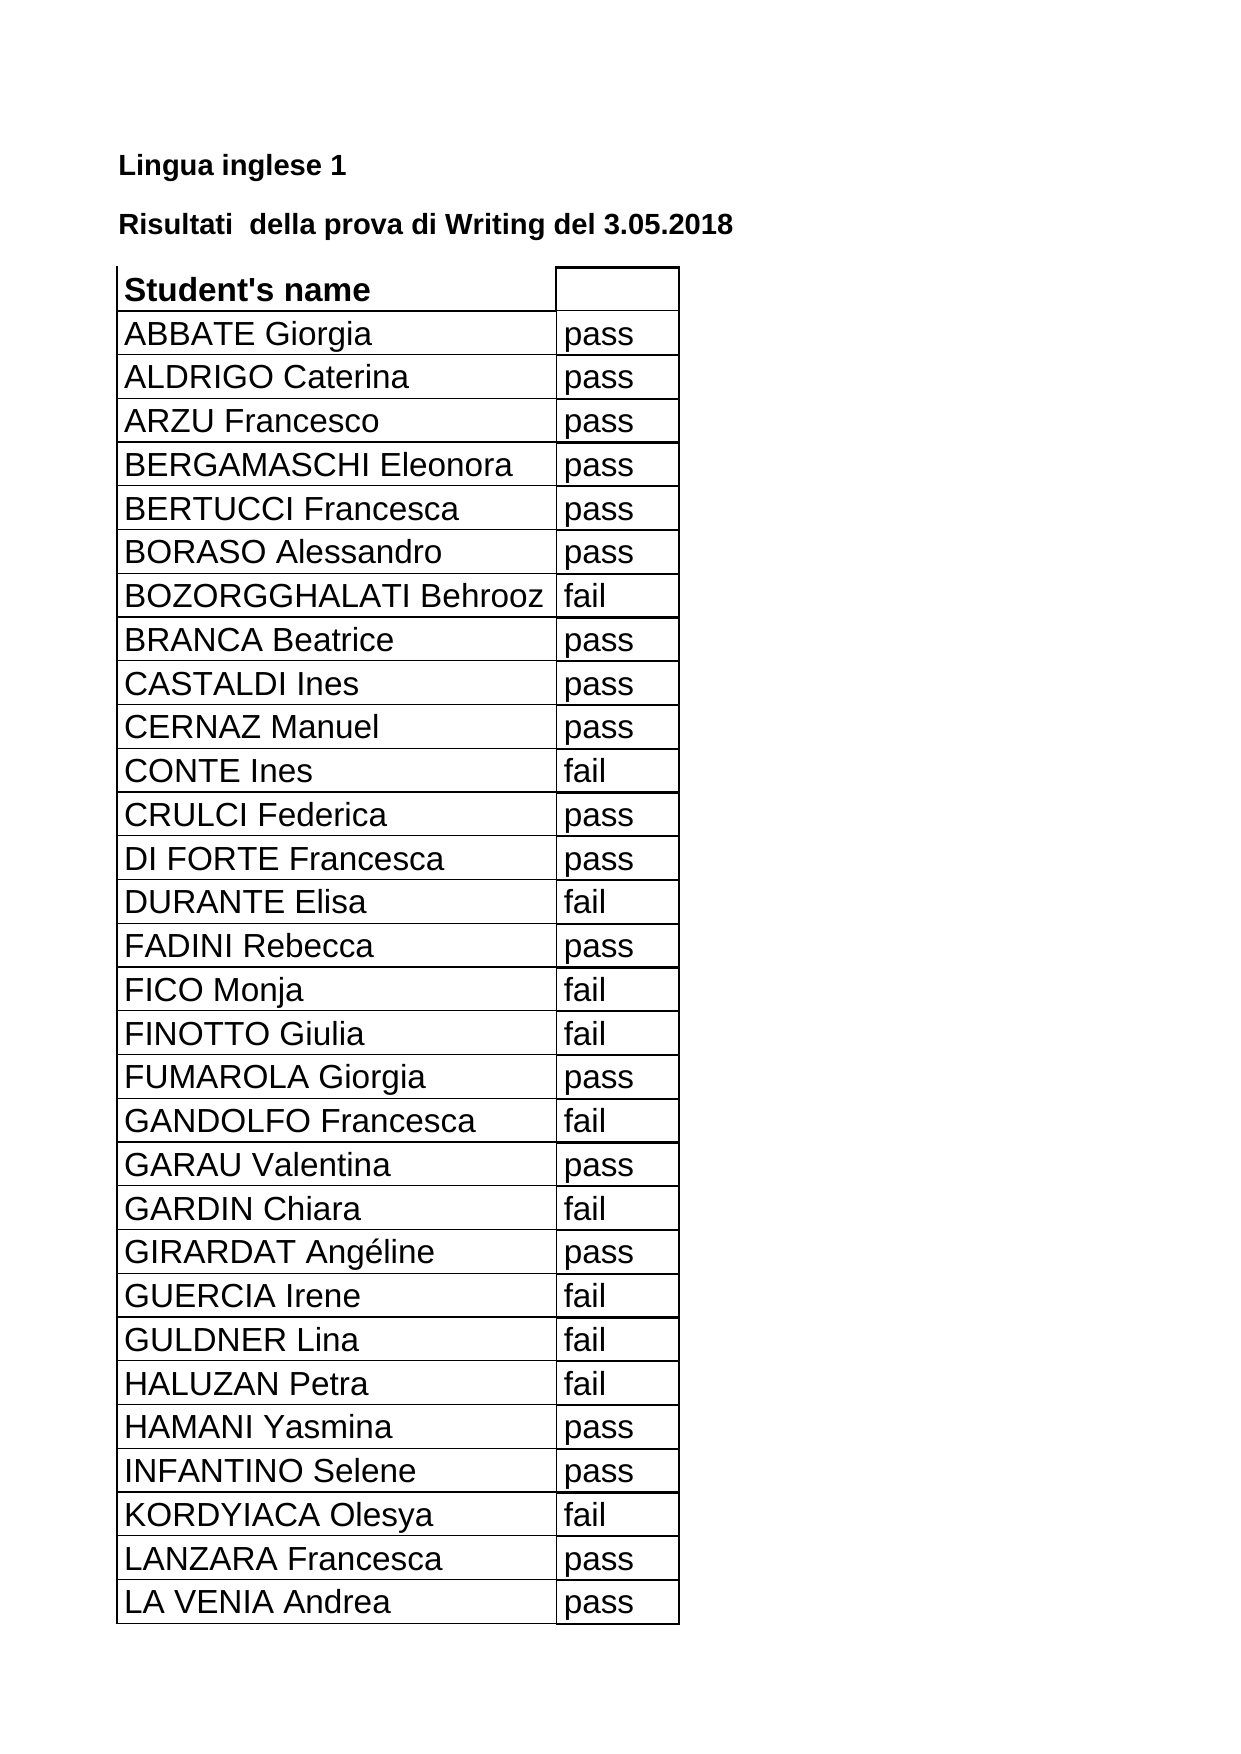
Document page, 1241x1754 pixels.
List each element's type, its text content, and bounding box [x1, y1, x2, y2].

table_cell pass [557, 1056, 678, 1098]
table_cell CRULCI Federica [118, 793, 556, 835]
table_cell CASTALDI Ines [118, 661, 556, 704]
table_cell FADINI Rebecca [118, 924, 556, 966]
table_cell HAMANI Yasmina [118, 1405, 556, 1448]
table_cell FINOTTO Giulia [118, 1011, 556, 1054]
table_cell ARZU Francesco [118, 399, 556, 441]
table_cell GULDNER Lina [118, 1318, 556, 1360]
table_cell pass [557, 1581, 678, 1623]
table_cell pass [557, 619, 678, 660]
table_cell BERGAMASCHI Eleonora [118, 443, 556, 485]
table_cell BERTUCCI Francesca [118, 486, 556, 529]
table_cell fail [557, 1100, 678, 1141]
table_cell LANZARA Francesca [118, 1536, 556, 1579]
table_cell pass [557, 487, 678, 529]
table_cell pass [557, 662, 678, 704]
table_cell pass [557, 1406, 678, 1448]
table_cell fail [557, 1362, 678, 1404]
table_cell pass [557, 400, 678, 441]
table_header [557, 269, 678, 310]
table_cell ABBATE Giorgia [118, 312, 556, 354]
table_cell fail [557, 1012, 678, 1054]
table_cell DURANTE Elisa [118, 880, 556, 923]
table_cell KORDYIACA Olesya [118, 1493, 556, 1535]
table_cell pass [557, 531, 678, 573]
table_cell BOZORGGHALATI Behrooz [118, 574, 556, 616]
table_cell pass [557, 311, 678, 354]
table_cell ALDRIGO Caterina [118, 355, 556, 398]
table_cell GANDOLFO Francesca [118, 1099, 556, 1141]
table_cell pass [557, 356, 678, 398]
table_cell GARAU Valentina [118, 1143, 556, 1185]
table_cell CONTE Ines [118, 749, 556, 791]
table_cell INFANTINO Selene [118, 1449, 556, 1491]
table_cell pass [557, 1231, 678, 1273]
table_cell fail [557, 1187, 678, 1229]
table_cell pass [557, 837, 678, 879]
table_cell BRANCA Beatrice [118, 618, 556, 660]
table_cell pass [557, 706, 678, 748]
table_cell fail [557, 750, 678, 791]
table_cell pass [557, 925, 678, 966]
table_cell BORASO Alessandro [118, 530, 556, 573]
table_cell GIRARDAT Angéline [118, 1230, 556, 1273]
table_cell pass [557, 794, 678, 835]
table_cell GARDIN Chiara [118, 1186, 556, 1229]
text Risultati della prova di Writing del 3.05.2018 [118, 207, 1122, 241]
table_cell fail [557, 1275, 678, 1316]
table_cell pass [557, 444, 678, 485]
table_cell fail [557, 969, 678, 1010]
table_cell FUMAROLA Giorgia [118, 1055, 556, 1098]
table_cell HALUZAN Petra [118, 1361, 556, 1404]
text Lingua inglese 1 [118, 148, 1122, 181]
table_cell pass [557, 1450, 678, 1491]
table_cell CERNAZ Manuel [118, 705, 556, 748]
table_cell fail [557, 1319, 678, 1360]
table_cell pass [557, 1537, 678, 1579]
table_cell LA VENIA Andrea [118, 1580, 556, 1623]
table_cell fail [557, 1494, 678, 1535]
table_header Student's name [118, 266, 555, 310]
table_cell DI FORTE Francesca [118, 836, 556, 879]
table_cell GUERCIA Irene [118, 1274, 556, 1316]
table_cell pass [557, 1144, 678, 1185]
table_cell FICO Monja [118, 968, 556, 1010]
table_cell fail [557, 575, 678, 616]
table_cell fail [557, 881, 678, 923]
